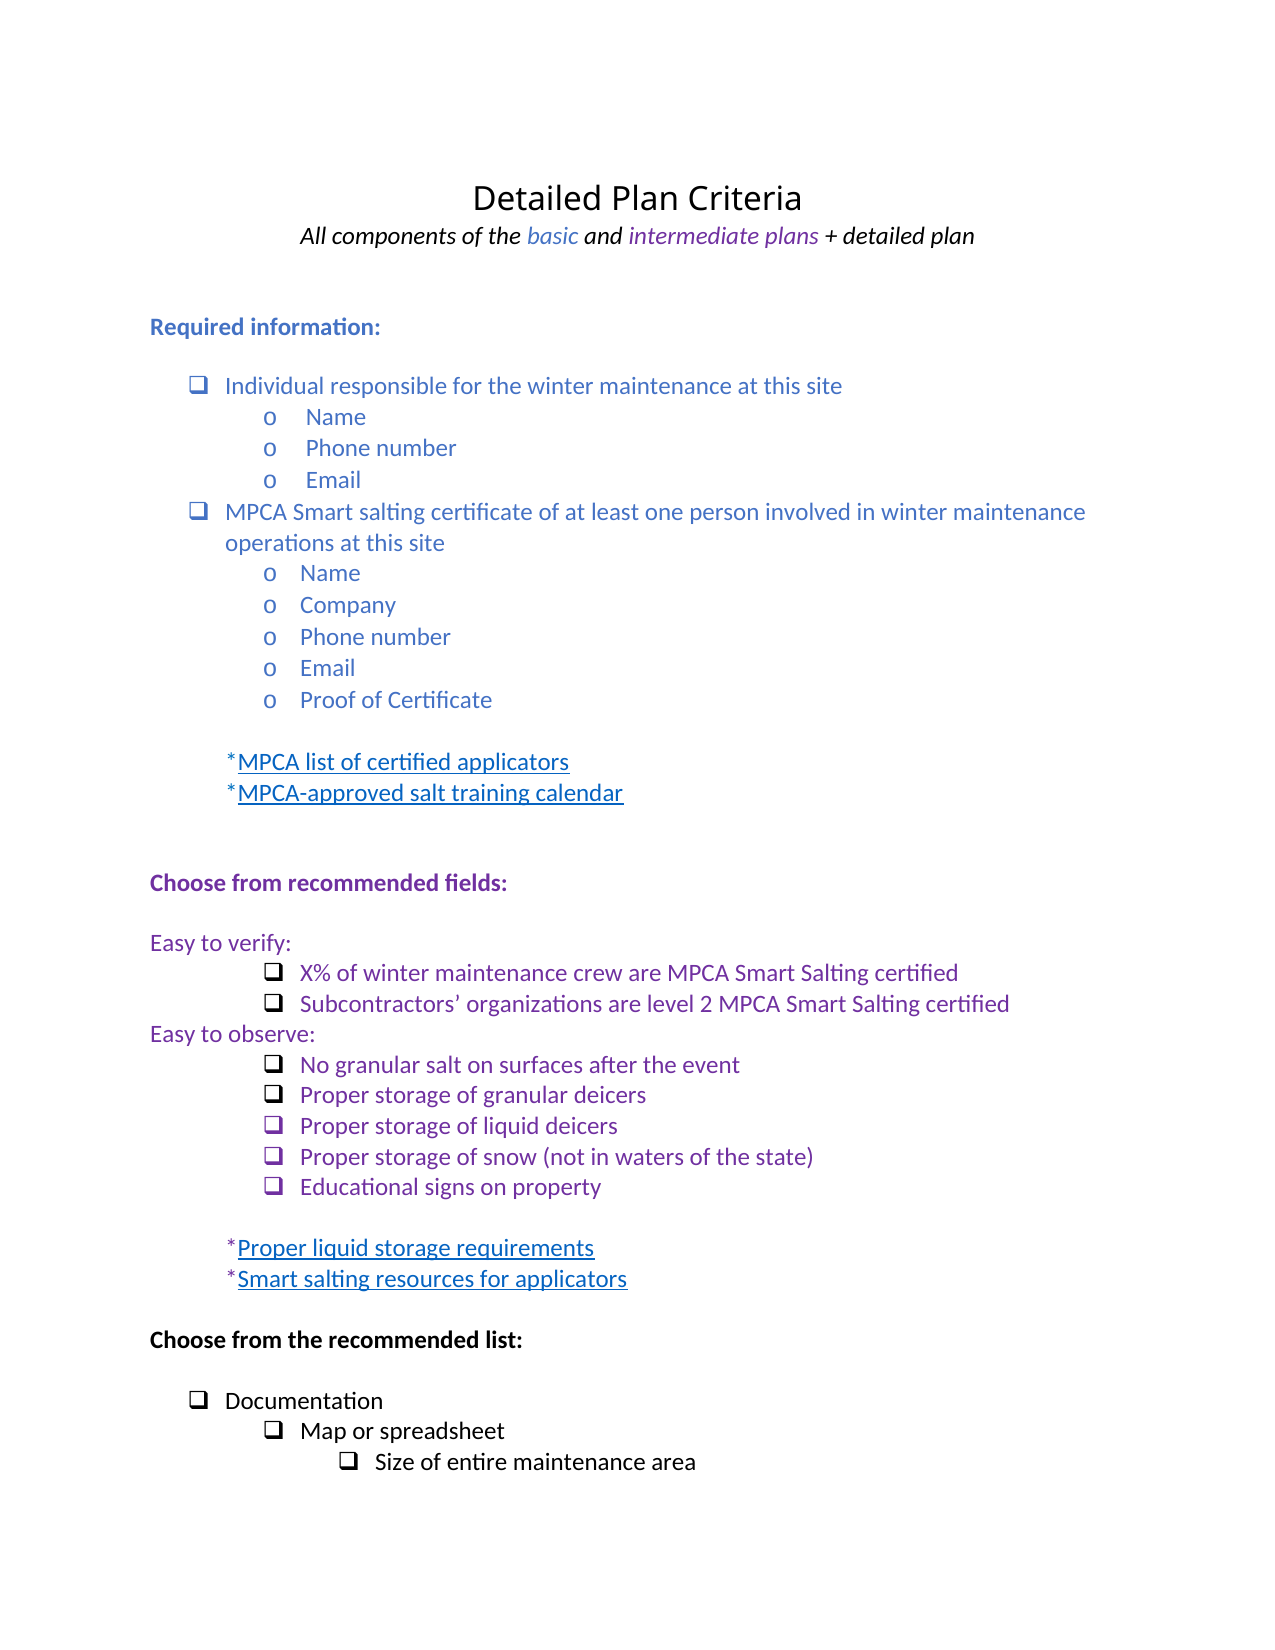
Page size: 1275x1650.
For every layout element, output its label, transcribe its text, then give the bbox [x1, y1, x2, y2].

list Email [262, 464, 1125, 496]
text Choose from the recommended list: [150, 1324, 1125, 1354]
subtitle Detailed Plan Criteria [150, 175, 1125, 220]
list No granular salt on surfaces after the event [262, 1049, 1125, 1079]
text Choose from recommended fields: [150, 867, 1125, 898]
text Required information: [150, 311, 1125, 341]
list Educational signs on property [262, 1171, 1125, 1202]
text Easy to observe: [150, 1018, 1125, 1049]
text All components of the basic and intermediate plans + detailed plan [150, 220, 1125, 251]
list Email [262, 652, 1125, 684]
list Name [262, 401, 1125, 433]
list Proper storage of snow (not in waters of the state) [262, 1141, 1125, 1171]
list Phone number [262, 433, 1125, 464]
list Size of entire maintenance area [337, 1446, 1125, 1476]
list Proper storage of liquid deicers [262, 1110, 1125, 1141]
list Name [262, 557, 1125, 589]
text *Proper liquid storage requirements [150, 1232, 1125, 1263]
list Phone number [262, 621, 1125, 652]
list MPCA Smart salting certificate of at least one person involved in winter maintenance operations at this site [187, 496, 1125, 557]
list X% of winter maintenance crew are MPCA Smart Salting certified [262, 957, 1125, 988]
list Company [262, 589, 1125, 621]
text *Smart salting resources for applicators [150, 1263, 1125, 1293]
list Map or spreadsheet [262, 1415, 1125, 1446]
text Easy to verify: [150, 927, 1125, 957]
list Proof of Certificate [262, 684, 1125, 716]
list Documentation [187, 1385, 1125, 1415]
text *MPCA-approved salt training calendar [225, 777, 1125, 808]
text *MPCA list of certified applicators [225, 747, 1125, 777]
list Proper storage of granular deicers [262, 1079, 1125, 1110]
list Individual responsible for the winter maintenance at this site [187, 370, 1125, 401]
list Subcontractors’ organizations are level 2 MPCA Smart Salting certified [262, 988, 1125, 1018]
